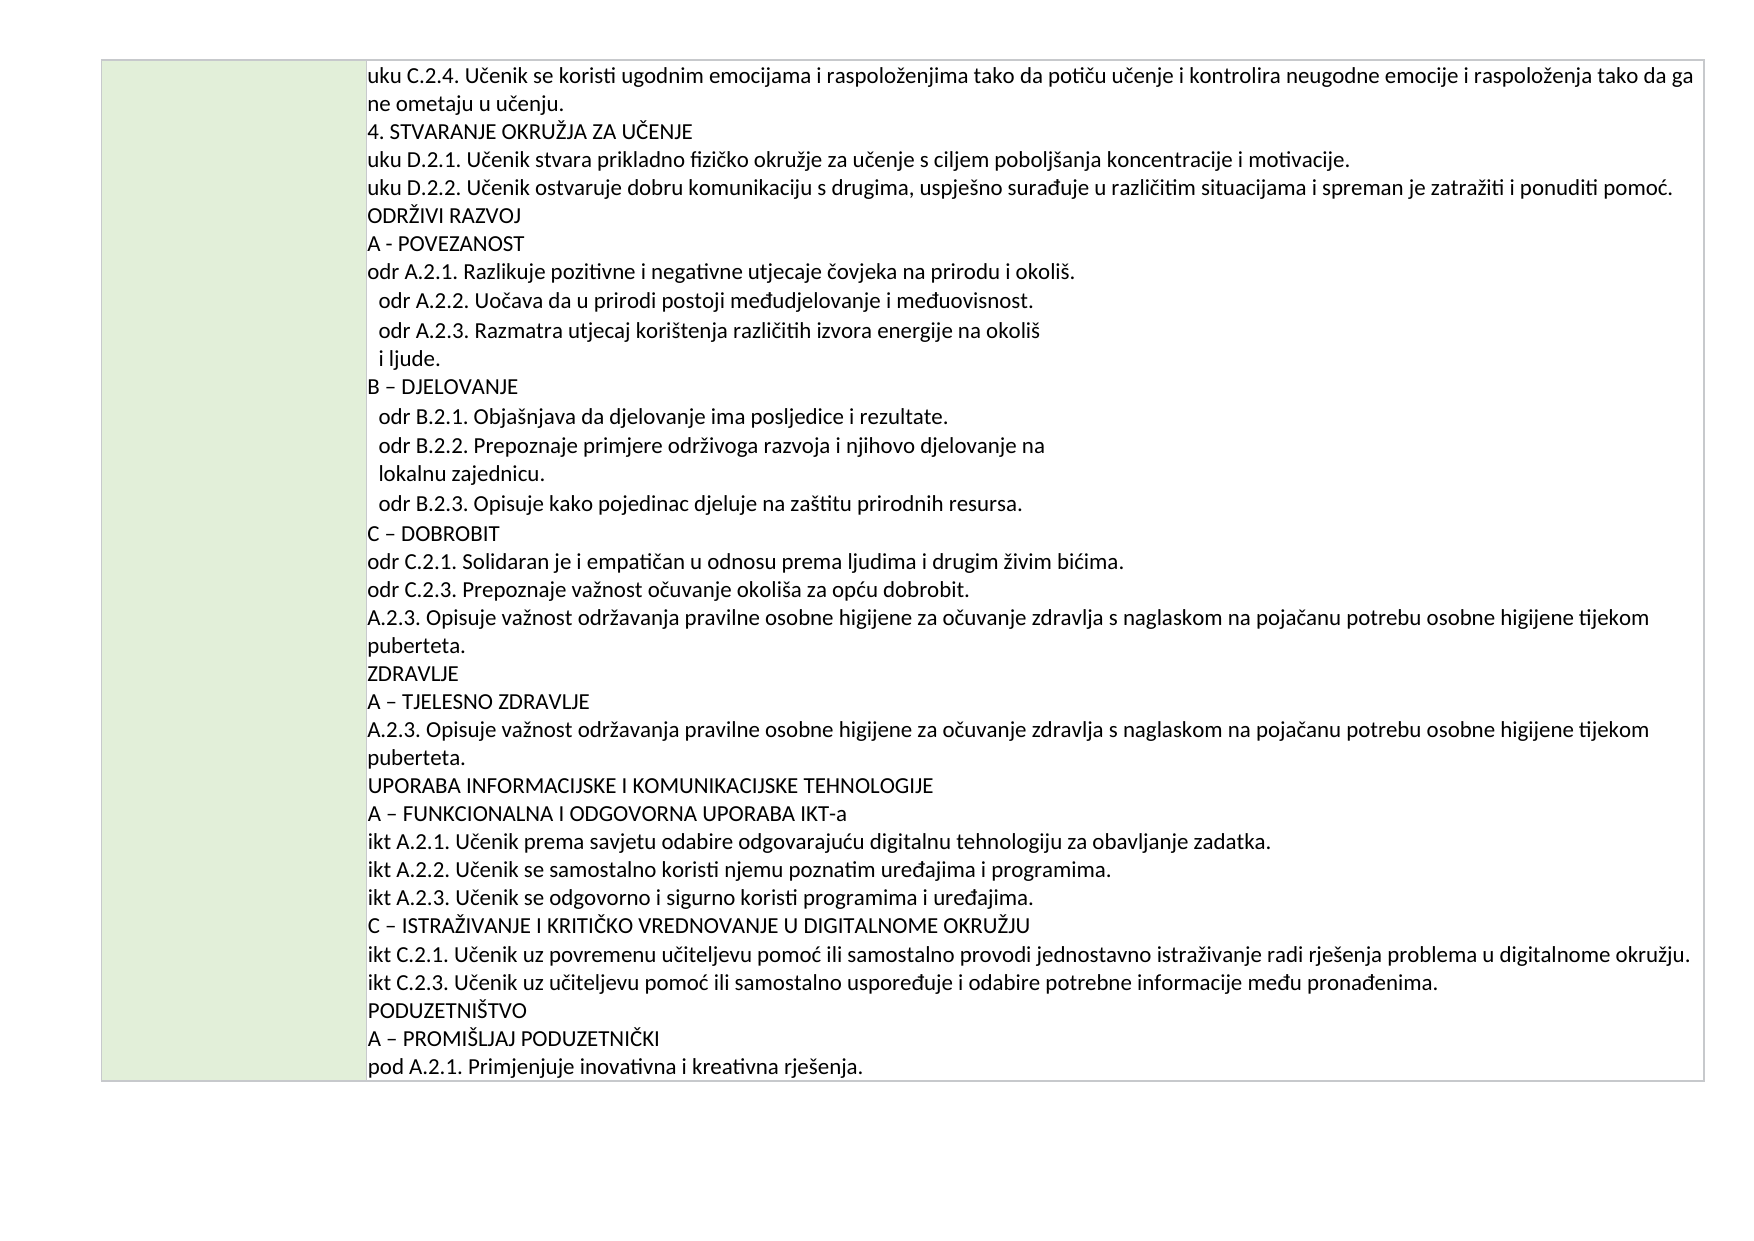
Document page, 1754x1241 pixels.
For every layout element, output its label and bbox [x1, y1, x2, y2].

table_cell [102, 61, 366, 1080]
table_cell [367, 61, 1703, 1080]
